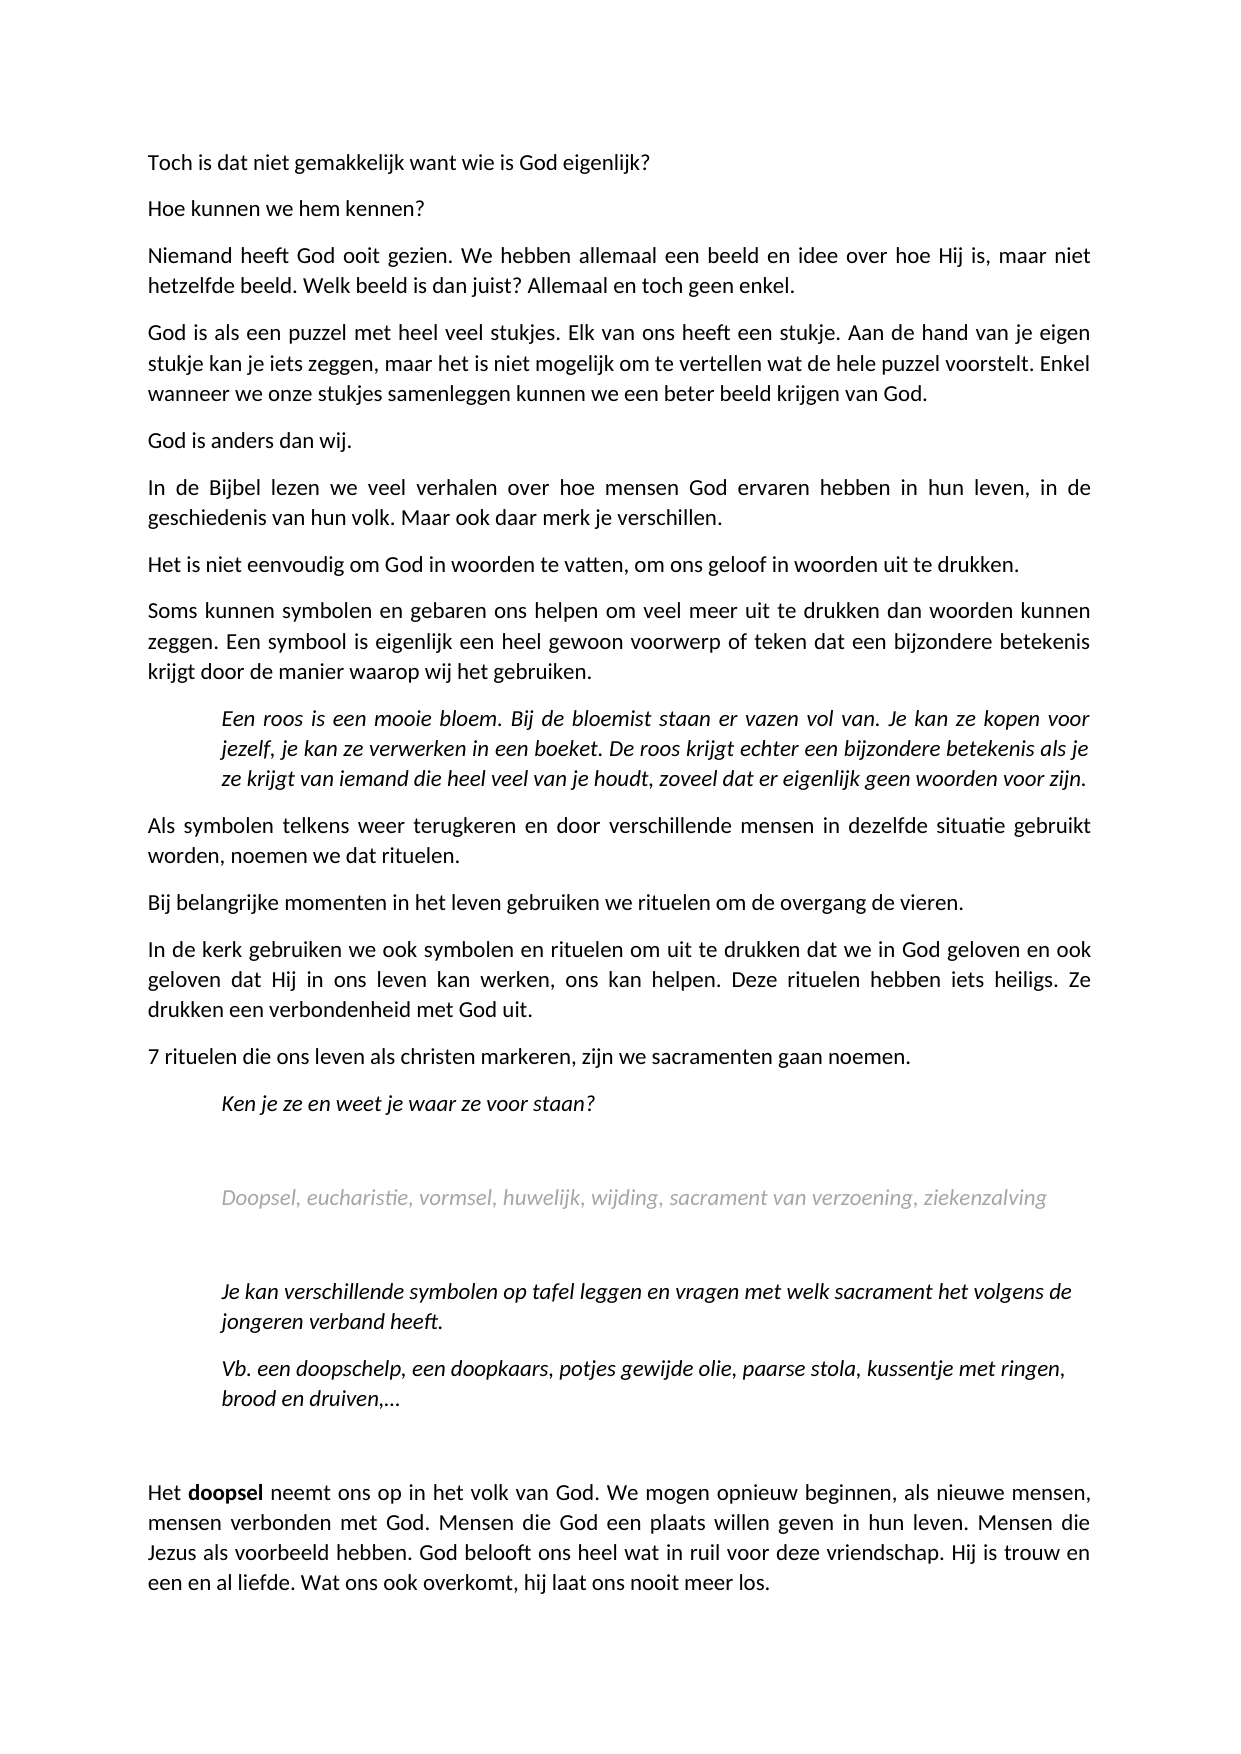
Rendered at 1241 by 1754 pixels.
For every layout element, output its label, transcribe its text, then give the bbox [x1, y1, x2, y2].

text Hoe kunnen we hem kennen? [148, 194, 1093, 222]
text Je kan verschillende symbolen op tafel leggen en vragen met welk sacrament het volgens de jongeren verband heeft. [221, 1277, 1093, 1335]
text God is anders dan wij. [148, 426, 1093, 454]
text 7 rituelen die ons leven als christen markeren, zijn we sacramenten gaan noemen. [148, 1042, 1093, 1070]
text Bij belangrijke momenten in het leven gebruiken we rituelen om de overgang de vieren. [148, 888, 1093, 916]
text Soms kunnen symbolen en gebaren ons helpen om veel meer uit te drukken dan woorden kunnen zeggen. Een symbool is eigenlijk een heel gewoon voorwerp of teken dat een bijzondere betekenis krijgt door de manier waarop wij het gebruiken. [148, 597, 1093, 685]
text Vb. een doopschelp, een doopkaars, potjes gewijde olie, paarse stola, kussentje met ringen, brood en druiven,… [221, 1354, 1093, 1412]
text God is als een puzzel met heel veel stukjes. Elk van ons heeft een stukje. Aan de hand van je eigen stukje kan je iets zeggen, maar het is niet mogelijk om te vertellen wat de hele puzzel voorstelt. Enkel wanneer we onze stukjes samenleggen kunnen we een beter beeld krijgen van God. [148, 318, 1093, 407]
text Toch is dat niet gemakkelijk want wie is God eigenlijk? [148, 148, 1093, 176]
text Als symbolen telkens weer terugkeren en door verschillende mensen in dezelfde situatie gebruikt worden, noemen we dat rituelen. [148, 811, 1093, 869]
text Het doopsel neemt ons op in het volk van God. We mogen opnieuw beginnen, als nieuwe mensen, mensen verbonden met God. Mensen die God een plaats willen geven in hun leven. Mensen die Jezus als voorbeeld hebben. God belooft ons heel wat in ruil voor deze vriendschap. Hij is trouw en een en al liefde. Wat ons ook overkomt, hij laat ons nooit meer los. [148, 1478, 1093, 1596]
text Ken je ze en weet je waar ze voor staan? [148, 1089, 1093, 1117]
text In de Bijbel lezen we veel verhalen over hoe mensen God ervaren hebben in hun leven, in de geschiedenis van hun volk. Maar ook daar merk je verschillen. [148, 473, 1093, 531]
text Het is niet eenvoudig om God in woorden te vatten, om ons geloof in woorden uit te drukken. [148, 550, 1093, 578]
text In de kerk gebruiken we ook symbolen en rituelen om uit te drukken dat we in God geloven en ook geloven dat Hij in ons leven kan werken, ons kan helpen. Deze rituelen hebben iets heiligs. Ze drukken een verbondenheid met God uit. [148, 935, 1093, 1023]
text Niemand heeft God ooit gezien. We hebben allemaal een beeld en idee over hoe Hij is, maar niet hetzelfde beeld. Welk beeld is dan juist? Allemaal en toch geen enkel. [148, 241, 1093, 299]
text Doopsel, eucharistie, vormsel, huwelijk, wijding, sacrament van verzoening, ziekenzalving [148, 1183, 1093, 1211]
text Een roos is een mooie bloem. Bij de bloemist staan er vazen vol van. Je kan ze kopen voor jezelf, je kan ze verwerken in een boeket. De roos krijgt echter een bijzondere betekenis als je ze krijgt van iemand die heel veel van je houdt, zoveel dat er eigenlijk geen woorden voor zijn. [221, 704, 1093, 792]
